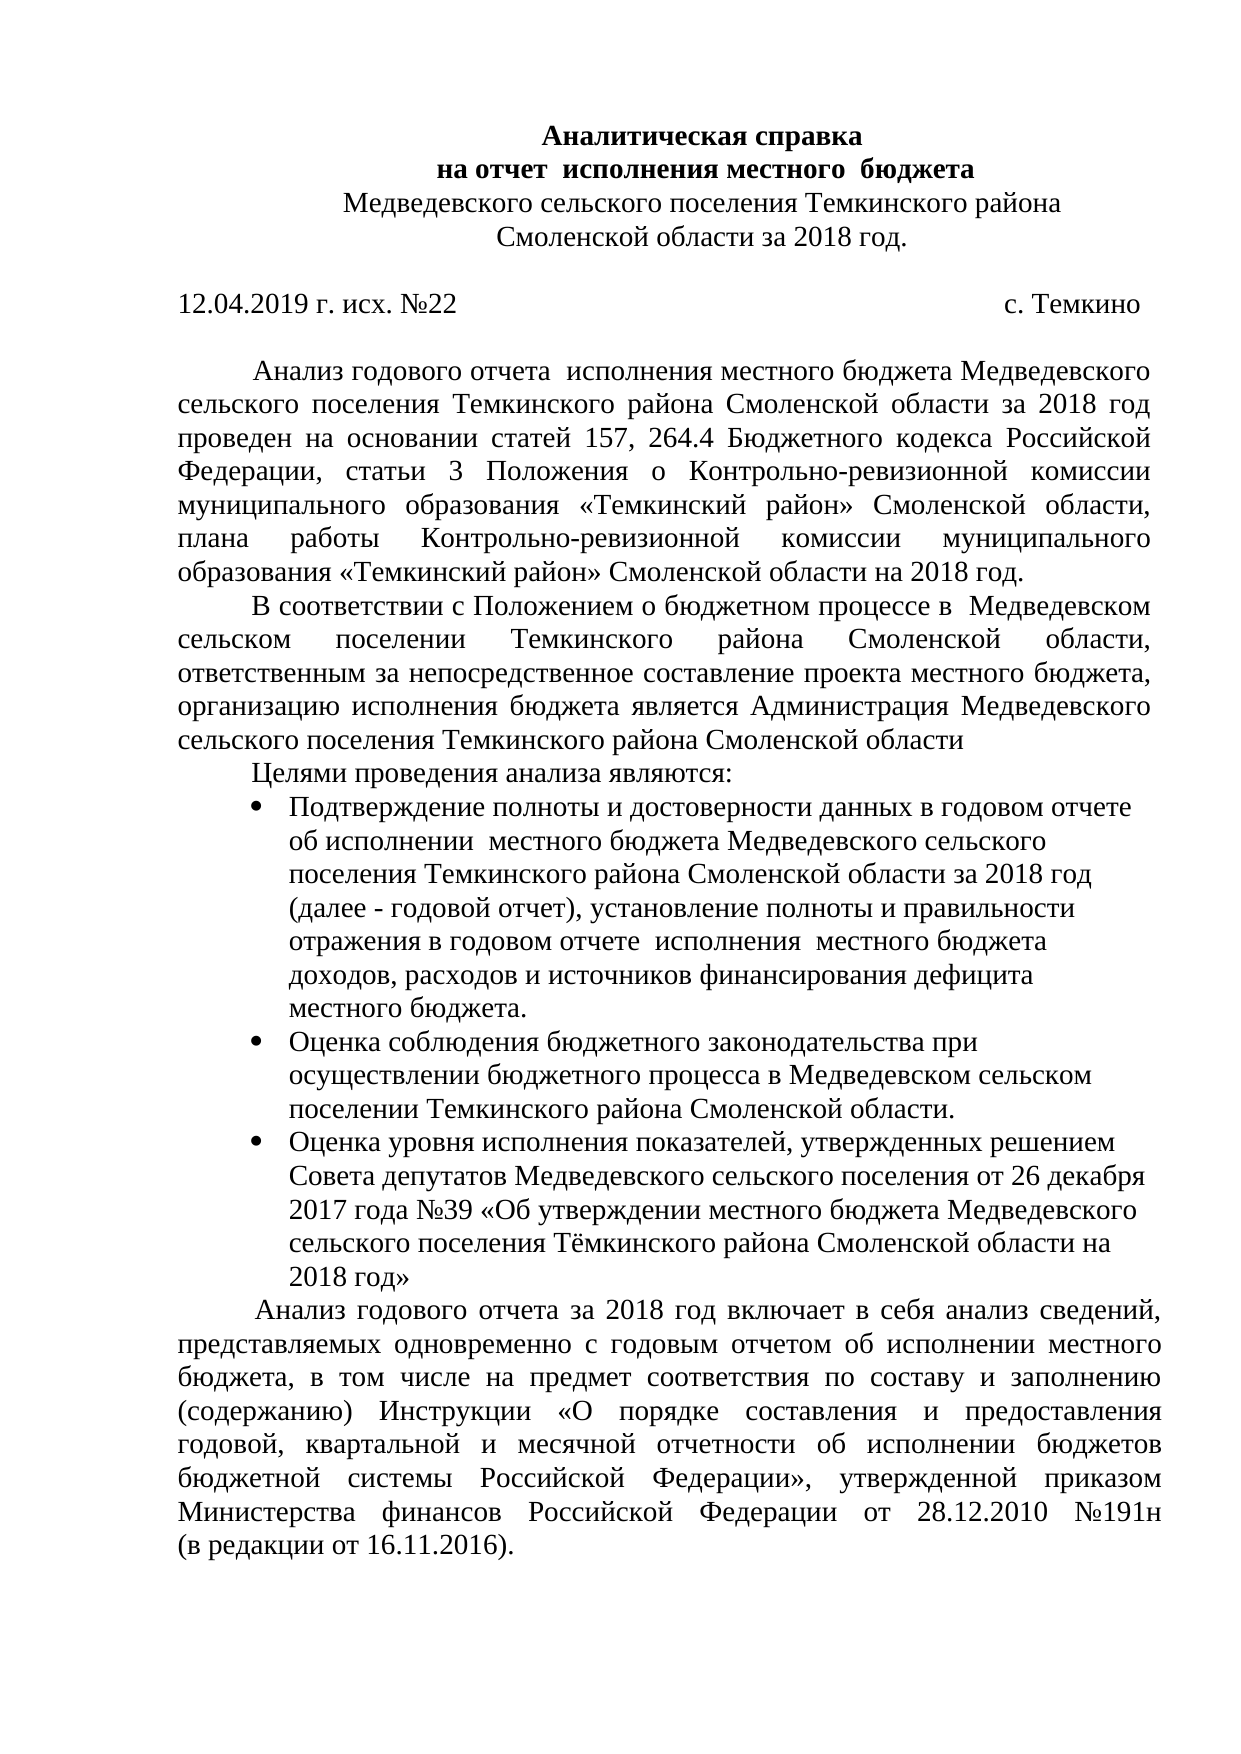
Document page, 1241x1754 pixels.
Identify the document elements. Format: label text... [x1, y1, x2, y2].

title Аналитическая справка [177, 118, 1152, 152]
text В соответствии с Положением о бюджетном процессе в Медведевском сельском поселении Темкинского района Смоленской области, ответственным за непосредственное составление проекта местного бюджета, организацию исполнения бюджета является Администрация Медведевского сельского поселения Темкинского района Смоленской области [177, 588, 1152, 755]
text Целями проведения анализа являются: [177, 755, 1152, 789]
subtitle Смоленской области за 2018 год. [177, 219, 1152, 252]
text 12.04.2019 г. исх. №22 с. Темкино [177, 286, 1152, 319]
subtitle Медведевского сельского поселения Темкинского района [177, 185, 1152, 219]
text Анализ годового отчета за 2018 год включает в себя анализ сведений, представляемых одновременно с годовым отчетом об исполнении местного бюджета, в том числе на предмет соответствия по составу и заполнению (содержанию) Инструкции «О порядке составления и предоставления годовой, квартальной и месячной отчетности об исполнении бюджетов бюджетной системы Российской Федерации», утвержденной приказом Министерства финансов Российской Федерации от 28.12.2010 №191н (в редакции от 16.11.2016). [177, 1292, 1162, 1561]
text Анализ годового отчета исполнения местного бюджета Медведевского сельского поселения Темкинского района Смоленской области за 2018 год проведен на основании статей 157, 264.4 Бюджетного кодекса Российской Федерации, статьи 3 Положения о Контрольно-ревизионной комиссии муниципального образования «Темкинский район» Смоленской области, плана работы Контрольно-ревизионной комиссии муниципального образования «Темкинский район» Смоленской области на 2018 год. [177, 353, 1152, 588]
subtitle Оценка соблюдения бюджетного законодательства при осуществлении бюджетного процесса в Медведевском сельском поселении Темкинского района Смоленской области. [251, 1024, 1152, 1124]
list Оценка уровня исполнения показателей, утвержденных решением Совета депутатов Медведевского сельского поселения от 26 декабря 2017 года №39 «Об утверждении местного бюджета Медведевского сельского поселения Тёмкинского района Смоленской области на 2018 год» [251, 1124, 1162, 1292]
text на отчет исполнения местного бюджета [177, 152, 1152, 185]
subtitle Подтверждение полноты и достоверности данных в годовом отчете об исполнении местного бюджета Медведевского сельского поселения Темкинского района Смоленской области за 2018 год (далее - годовой отчет), установление полноты и правильности отражения в годовом отчете исполнения местного бюджета доходов, расходов и источников финансирования дефицита местного бюджета. [251, 789, 1152, 1024]
